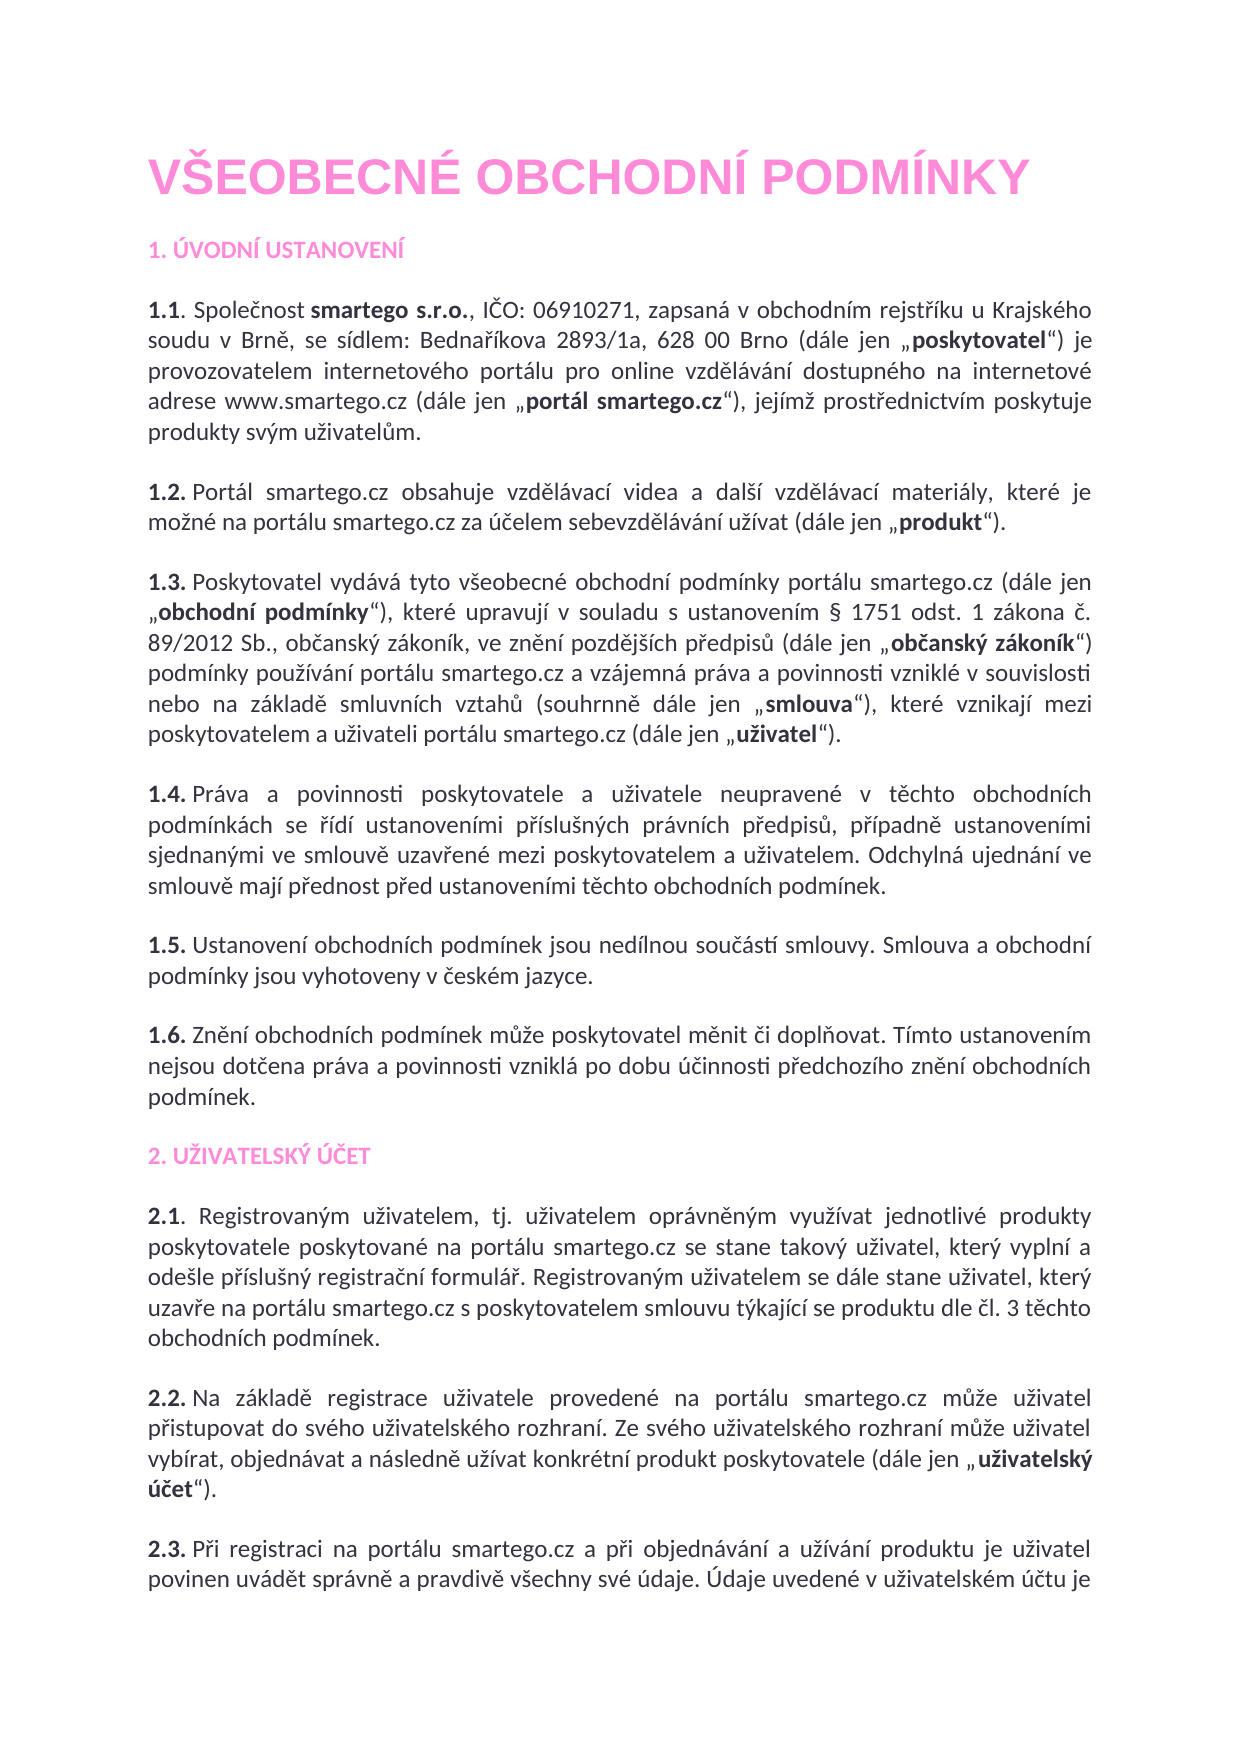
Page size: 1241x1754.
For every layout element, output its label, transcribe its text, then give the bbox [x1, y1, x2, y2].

text 1.5. Ustanovení obchodních podmínek jsou nedílnou součástí smlouvy. Smlouva a obchodní podmínky jsou vyhotoveny v českém jazyce. [148, 929, 1093, 991]
text 1.6. Znění obchodních podmínek může poskytovatel měnit či doplňovat. Tímto ustanovením nejsou dotčena práva a povinnosti vzniklá po dobu účinnosti předchozího znění obchodních podmínek. [148, 1020, 1093, 1111]
text 1.2. Portál smartego.cz obsahuje vzdělávací videa a další vzdělávací materiály, které je možné na portálu smartego.cz za účelem sebevzdělávání užívat (dále jen „produkt“). [148, 476, 1093, 537]
text 1. ÚVODNÍ USTANOVENÍ [148, 234, 1093, 265]
text 1.1. Společnost smartego s.r.o., IČO: 06910271, zapsaná v obchodním rejstříku u Krajského soudu v Brně, se sídlem: Bednaříkova 2893/1a, 628 00 Brno (dále jen „poskytovatel“) je provozovatelem internetového portálu pro online vzdělávání dostupného na internetové adrese www.smartego.cz (dále jen „portál smartego.cz“), jejímž prostřednictvím poskytuje produkty svým uživatelům. [148, 294, 1093, 447]
text 2.2. Na základě registrace uživatele provedené na portálu smartego.cz může uživatel přistupovat do svého uživatelského rozhraní. Ze svého uživatelského rozhraní může uživatel vybírat, objednávat a následně užívat konkrétní produkt poskytovatele (dále jen „uživatelský účet“). [148, 1382, 1093, 1504]
text 1.4. Práva a povinnosti poskytovatele a uživatele neupravené v těchto obchodních podmínkách se řídí ustanoveními příslušných právních předpisů, případně ustanoveními sjednanými ve smlouvě uzavřené mezi poskytovatelem a uživatelem. Odchylná ujednání ve smlouvě mají přednost před ustanoveními těchto obchodních podmínek. [148, 778, 1093, 900]
text 2. UŽIVATELSKÝ ÚČET [148, 1140, 1093, 1171]
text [148, 1533, 1093, 1594]
text VŠEOBECNÉ OBCHODNÍ PODMÍNKY [148, 148, 1093, 205]
text 2.1. Registrovaným uživatelem, tj. uživatelem oprávněným využívat jednotlivé produkty poskytovatele poskytované na portálu smartego.cz se stane takový uživatel, který vyplní a odešle příslušný registrační formulář. Registrovaným uživatelem se dále stane uživatel, který uzavře na portálu smartego.cz s poskytovatelem smlouvu týkající se produktu dle čl. 3 těchto obchodních podmínek. [148, 1200, 1093, 1353]
text 1.3. Poskytovatel vydává tyto všeobecné obchodní podmínky portálu smartego.cz (dále jen „obchodní podmínky“), které upravují v souladu s ustanovením § 1751 odst. 1 zákona č. 89/2012 Sb., občanský zákoník, ve znění pozdějších předpisů (dále jen „občanský zákoník“) podmínky používání portálu smartego.cz a vzájemná práva a povinnosti vzniklé v souvislosti nebo na základě smluvních vztahů (souhrnně dále jen „smlouva“), které vznikají mezi poskytovatelem a uživateli portálu smartego.cz (dále jen „uživatel“). [148, 566, 1093, 749]
